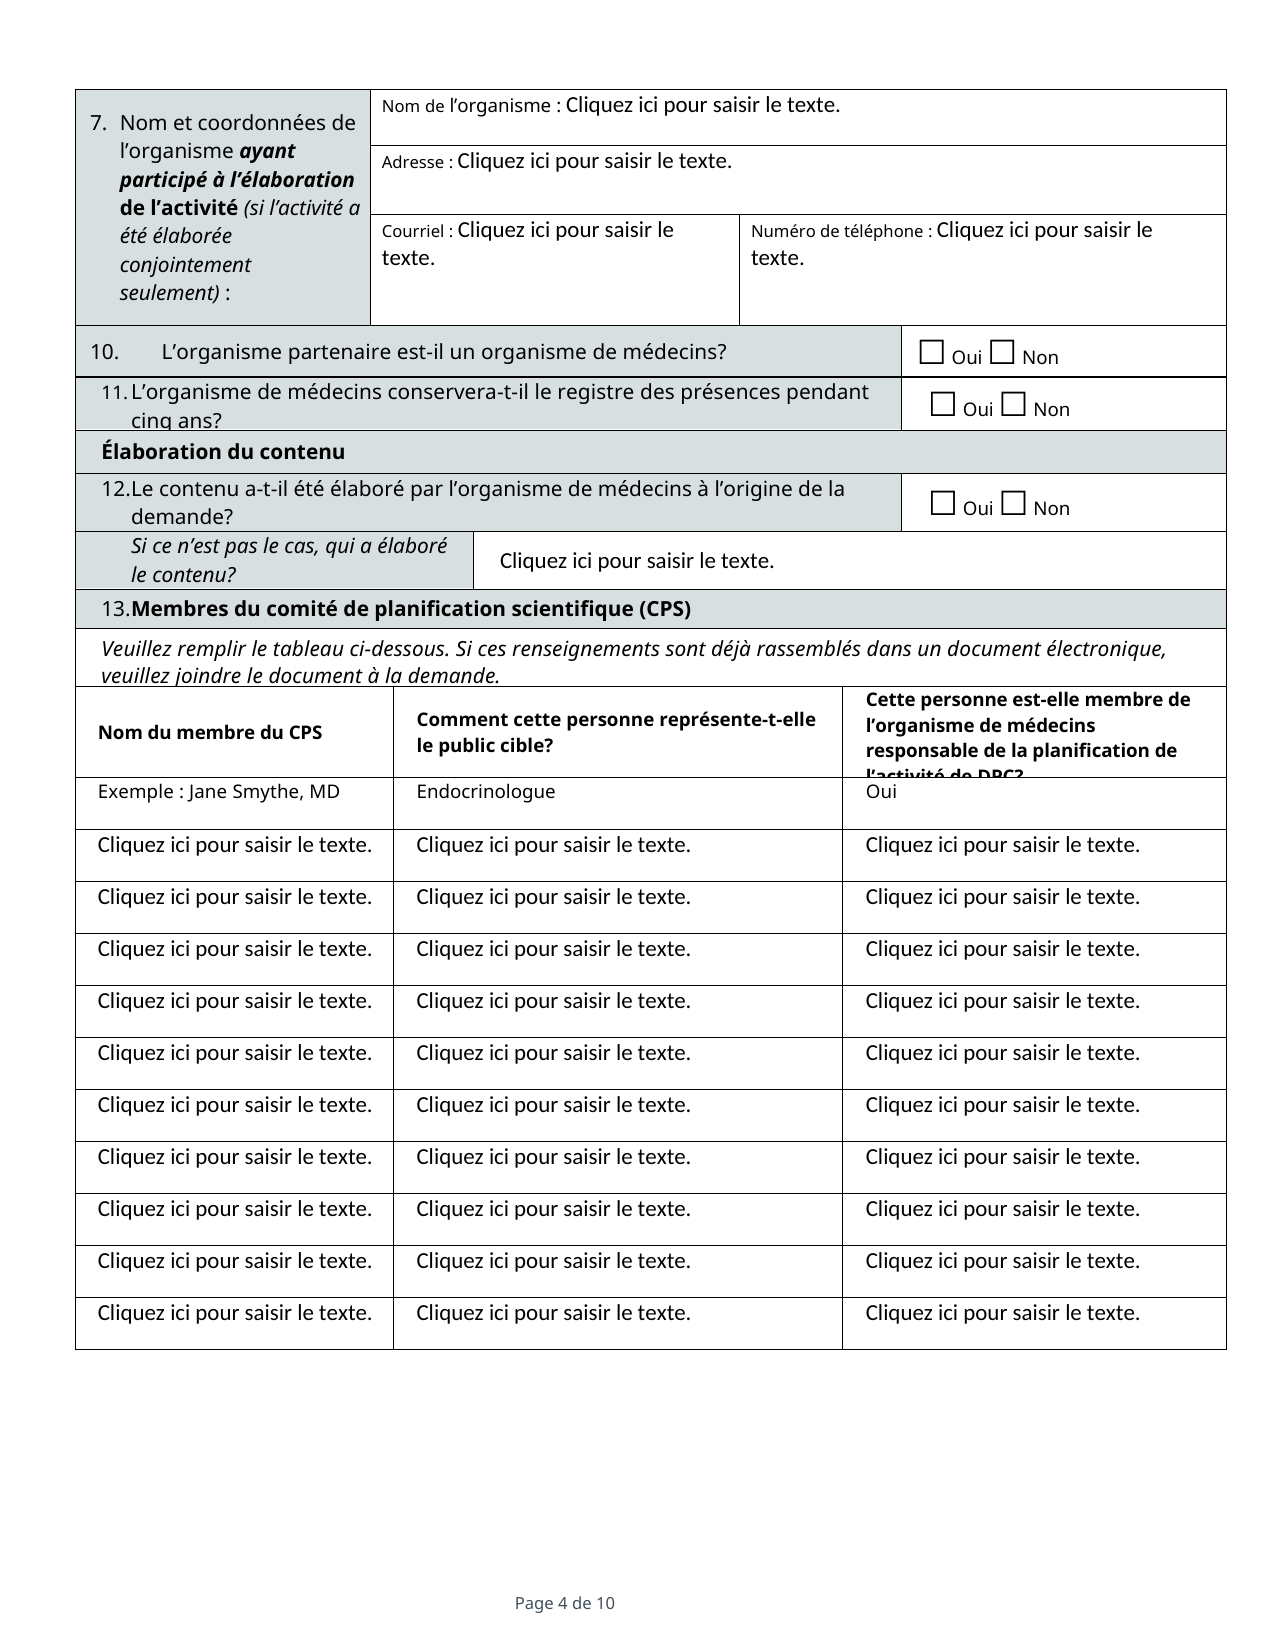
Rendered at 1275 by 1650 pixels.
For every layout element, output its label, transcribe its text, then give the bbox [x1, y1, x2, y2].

table_cell [76, 830, 393, 881]
table_cell [394, 1142, 842, 1193]
table_cell [76, 1246, 393, 1297]
table_cell [474, 532, 1226, 588]
table_cell Nom et coordonnées de l’organisme ayant participé à l’élaboration de l’activité (si l’activité a été élaborée conjointement seulement) : [76, 90, 370, 325]
table_cell [843, 1090, 1226, 1141]
table_cell Veuillez remplir le tableau ci-dessous. Si ces renseignements sont déjà rassemblés dans un document électronique, veuillez joindre le document à la demande. [76, 629, 1226, 686]
table_cell Exemple : Jane Smythe, MD [76, 778, 393, 829]
table_cell Élaboration du contenu [76, 431, 1226, 473]
table_cell [394, 882, 842, 933]
table_cell Numéro de téléphone : [740, 215, 1226, 325]
table_cell [76, 1038, 393, 1089]
table_cell [394, 1194, 842, 1245]
table_cell [843, 986, 1226, 1037]
table_cell [394, 934, 842, 985]
table_cell [843, 934, 1226, 985]
table_cell Le contenu a-t-il été élaboré par l’organisme de médecins à l’origine de la demande? [76, 474, 901, 531]
table_cell [843, 830, 1226, 881]
table_cell [76, 1142, 393, 1193]
table_cell [843, 882, 1226, 933]
table_cell Endocrinologue [394, 778, 842, 829]
table_cell [394, 1246, 842, 1297]
table_cell Si ce n’est pas le cas, qui a élaboré le contenu? [76, 532, 473, 588]
table_cell Cette personne est-elle membre de l’organisme de médecins responsable de la planification de l’activité de DPC? [843, 687, 1226, 777]
table_cell Oui Non [902, 378, 1226, 429]
table_cell [843, 1142, 1226, 1193]
table_cell Courriel : [371, 215, 739, 325]
table_cell Oui [843, 778, 1226, 829]
table_cell Oui Non [902, 474, 1226, 531]
table_cell Comment cette personne représente-t-elle le public cible? [394, 687, 842, 777]
table_cell [394, 830, 842, 881]
table_cell [394, 1298, 842, 1349]
table_cell Oui Non [902, 326, 1226, 376]
table_cell [76, 934, 393, 985]
table_cell [76, 882, 393, 933]
table_cell [843, 1038, 1226, 1089]
table_cell [76, 986, 393, 1037]
table_cell Nom du membre du CPS [76, 687, 393, 777]
table_cell L’organisme partenaire est-il un organisme de médecins? [76, 326, 901, 376]
table_cell Adresse : [371, 146, 1226, 214]
table_cell [394, 1038, 842, 1089]
table_cell [76, 1298, 393, 1349]
table_cell Membres du comité de planification scientifique (CPS) [76, 590, 1226, 628]
table_cell L’organisme de médecins conservera-t-il le registre des présences pendant cinq ans? [76, 378, 901, 429]
table_cell Nom de l’organisme : [371, 90, 1226, 145]
table_cell [76, 1194, 393, 1245]
table_cell [76, 1090, 393, 1141]
table_cell [843, 1298, 1226, 1349]
table_cell [394, 1090, 842, 1141]
table_cell [843, 1246, 1226, 1297]
table_cell [394, 986, 842, 1037]
table_cell [843, 1194, 1226, 1245]
